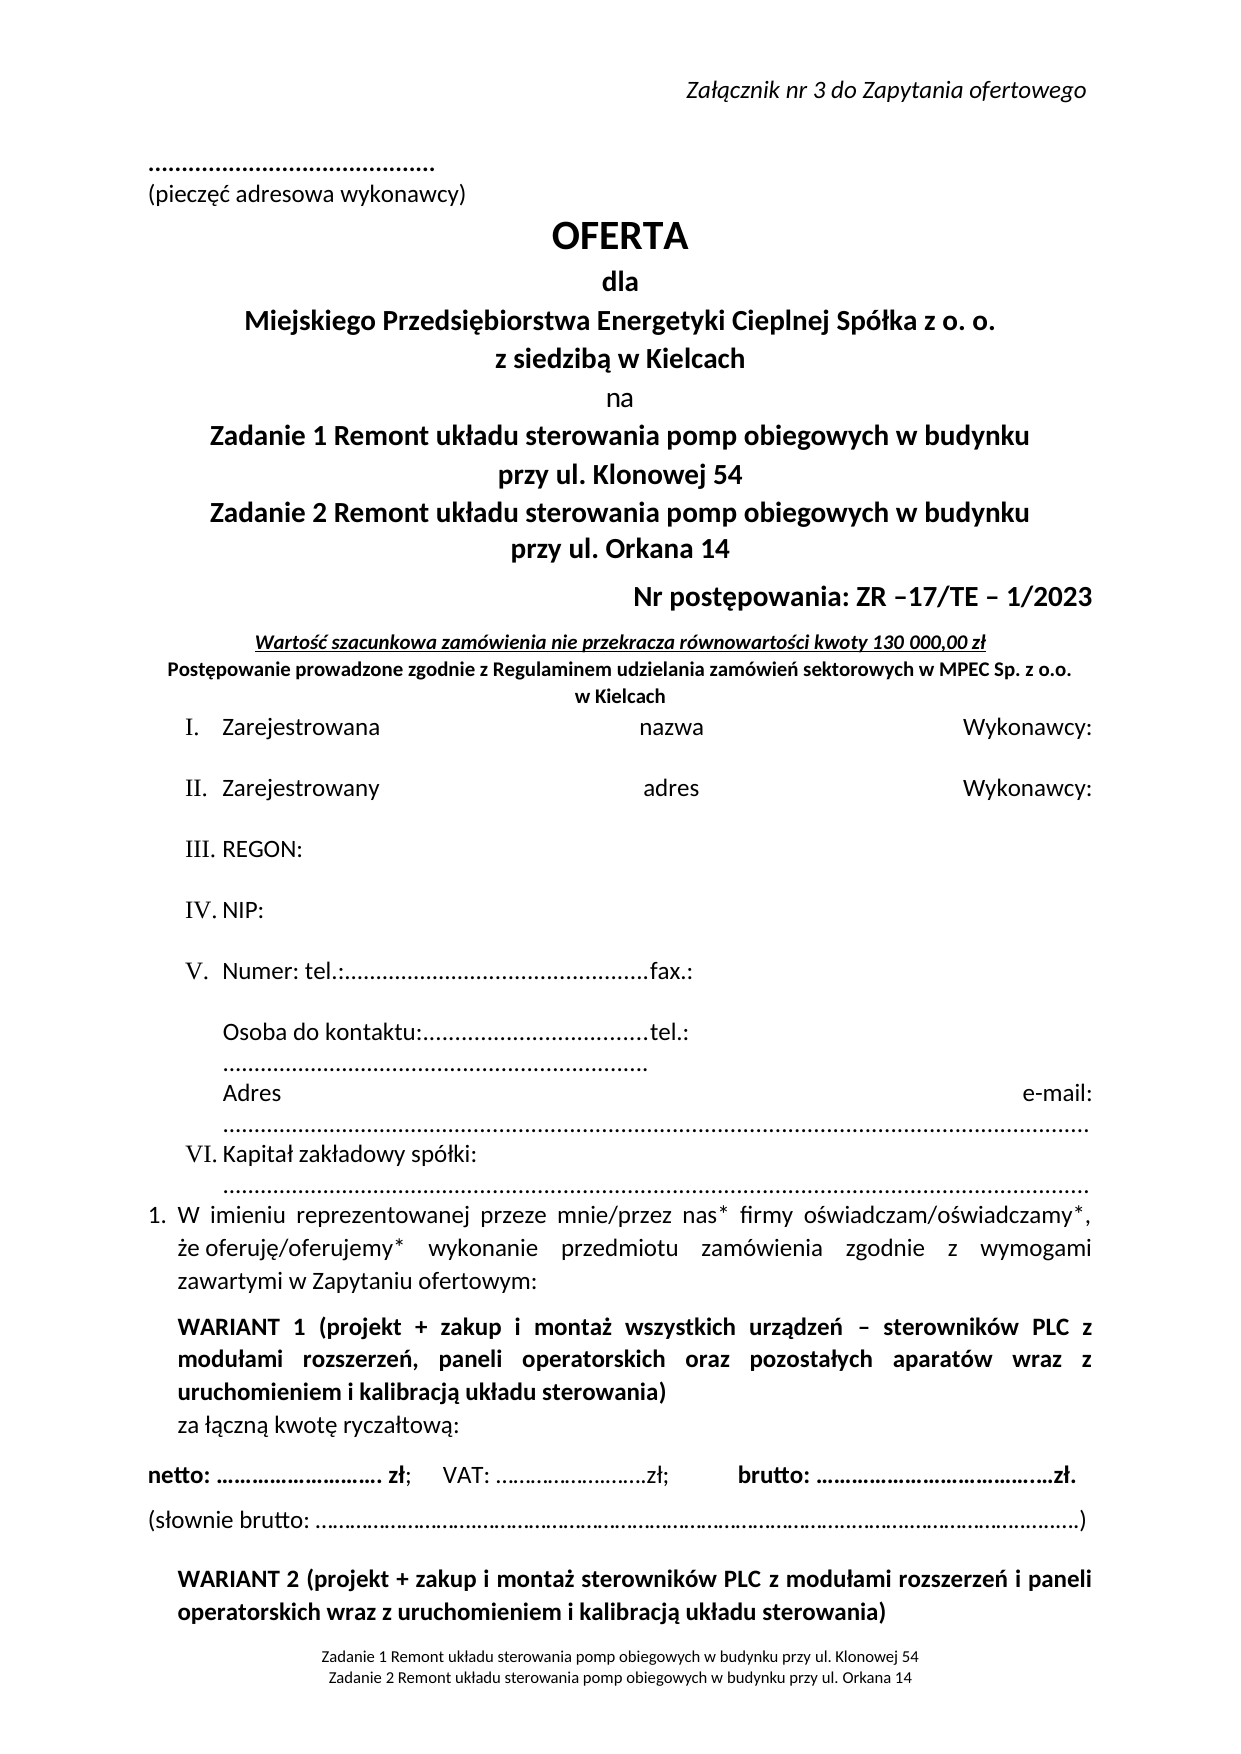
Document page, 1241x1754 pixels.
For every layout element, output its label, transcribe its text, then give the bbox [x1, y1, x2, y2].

text Zadanie 2 Remont układu sterowania pomp obiegowych w budynku przy ul. Orkana 14 [148, 494, 1093, 565]
text netto: ………………………. zł; VAT: ……………….…….zł; brutto: ……………………………….…zł. [148, 1459, 1093, 1489]
list WARIANT 1 (projekt + zakup i montaż wszystkich urządzeń – sterowników PLC z modułami rozszerzeń, paneli operatorskich oraz pozostałych aparatów wraz z uruchomieniem i kalibracją układu sterowania) [177, 1311, 1093, 1407]
text z siedzibą w Kielcach [148, 340, 1093, 376]
list Zarejestrowany adres Wykonawcy: [185, 772, 1093, 833]
list WARIANT 2 (projekt + zakup i montaż sterowników PLC z modułami rozszerzeń i paneli operatorskich wraz z uruchomieniem i kalibracją układu sterowania) [177, 1563, 1093, 1626]
text Wartość szacunkowa zamówienia nie przekracza równowartości kwoty 130 000,00 zł [148, 629, 1093, 654]
text Nr postępowania: ZR –17/TE – 1/2023 [148, 578, 1093, 613]
list NIP: [185, 894, 1093, 955]
text dla [148, 263, 1093, 299]
text OFERTA [148, 209, 1093, 259]
list za łączną kwotę ryczałtową: [177, 1409, 1093, 1440]
list Numer: tel.: fax.: [185, 955, 1093, 1016]
list Kapitał zakładowy spółki: [185, 1138, 1093, 1199]
list Zarejestrowana nazwa Wykonawcy: [185, 711, 1093, 772]
text (słownie brutto: ……………………….………………………………………………………..……….………………..…..….) [148, 1505, 1093, 1535]
text Osoba do kontaktu: tel.: [223, 1016, 1093, 1077]
text na [148, 379, 1093, 414]
text Postępowanie prowadzone zgodnie z Regulaminem udzielania zamówień sektorowych w MPEC Sp. z o.o. w Kielcach [148, 656, 1093, 709]
text ........................................... [148, 148, 1093, 178]
text Miejskiego Przedsiębiorstwa Energetyki Cieplnej Spółka z o. o. [148, 302, 1093, 338]
list W imieniu reprezentowanej przeze mnie/przez nas* firmy oświadczam/oświadczamy*, że oferuję/oferujemy* wykonanie przedmiotu zamówienia zgodnie z wymogami zawartymi w Zapytaniu ofertowym: [148, 1199, 1093, 1296]
list REGON: [185, 833, 1093, 894]
text (pieczęć adresowa wykonawcy) [148, 178, 1093, 209]
text Adres e-mail: [223, 1077, 1093, 1138]
text Zadanie 1 Remont układu sterowania pomp obiegowych w budynku przy ul. Klonowej 54 [148, 417, 1093, 491]
